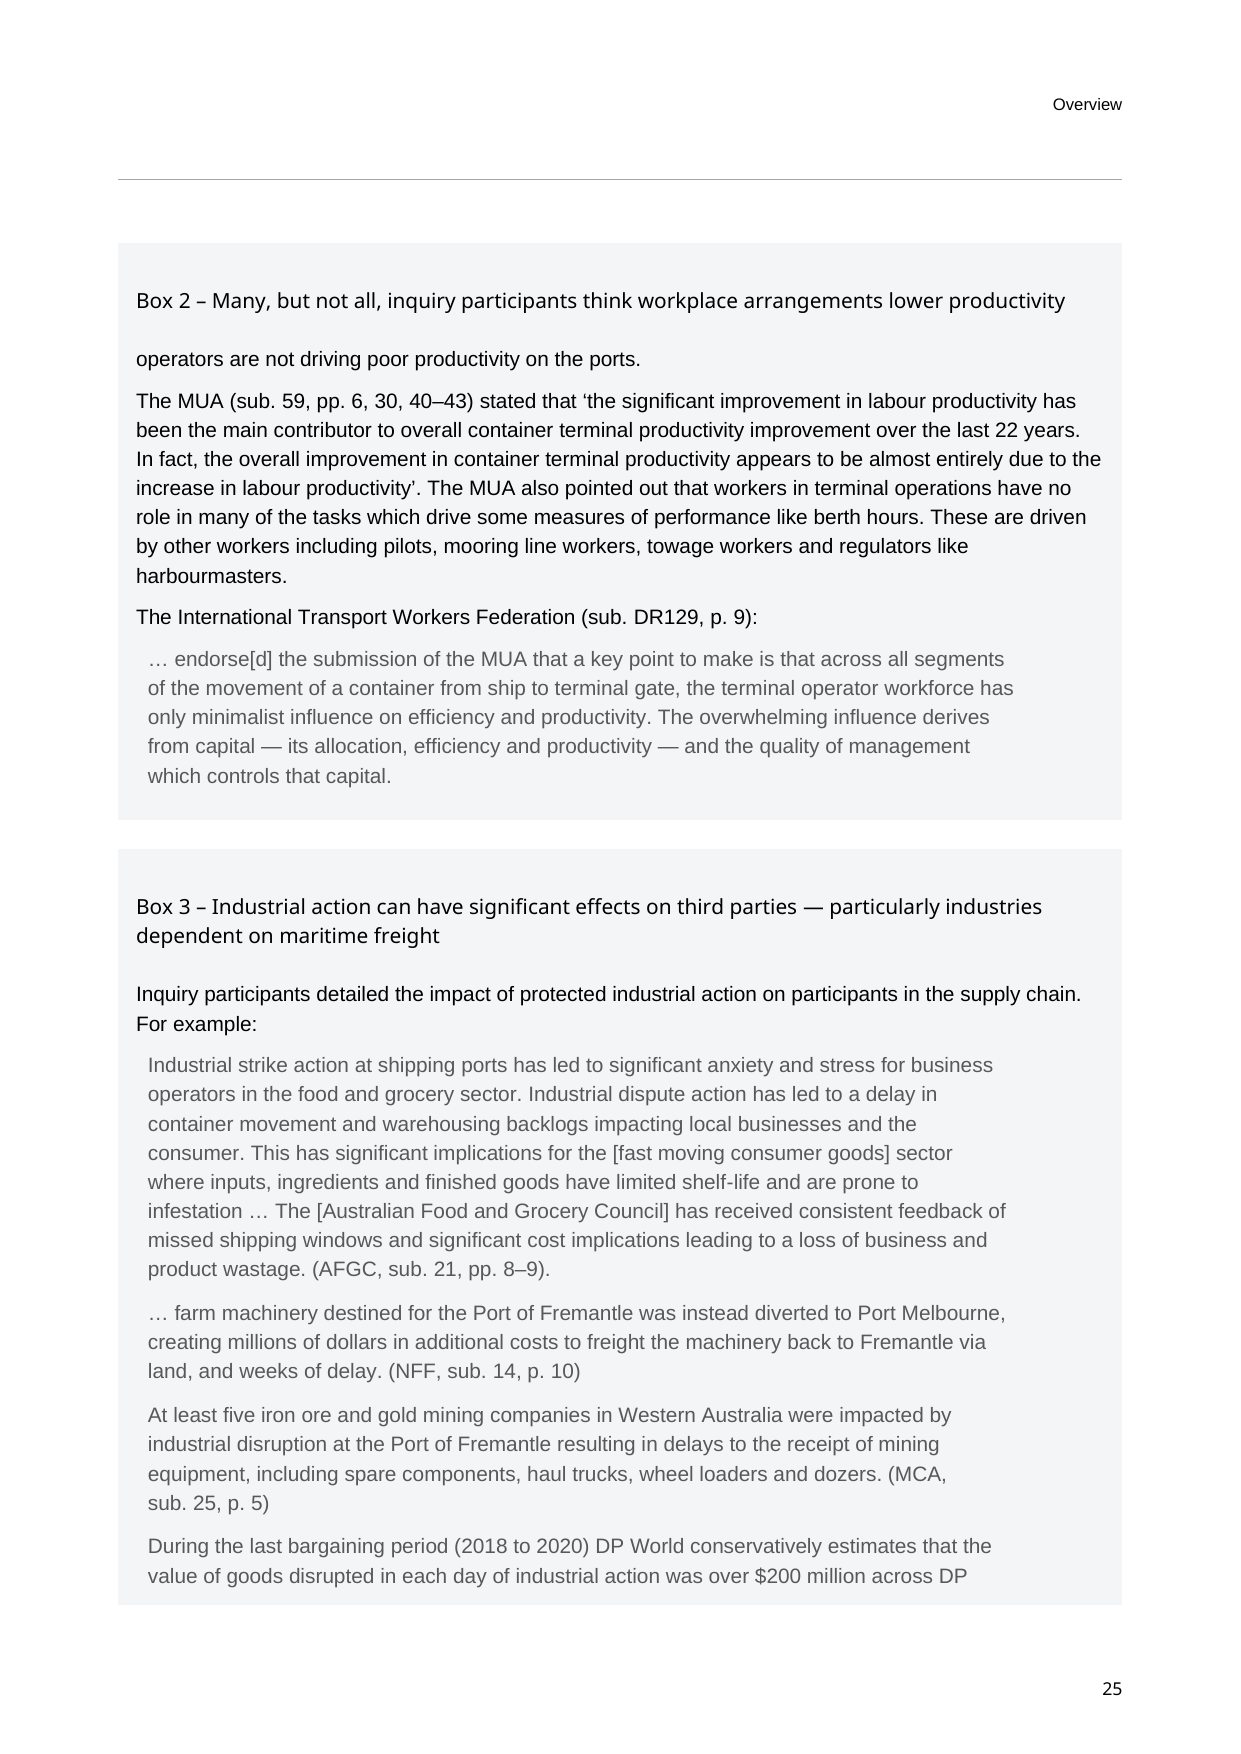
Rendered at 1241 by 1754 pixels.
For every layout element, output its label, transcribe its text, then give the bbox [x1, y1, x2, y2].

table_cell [118, 962, 1122, 1605]
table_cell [118, 326, 1122, 820]
table_header Box 2 – Many, but not all, inquiry participants think workplace arrangements lower productivity [118, 243, 1122, 326]
table_header Box 3 – Industrial action can have significant effects on third parties — particularly industries dependent on maritime freight [118, 849, 1122, 962]
